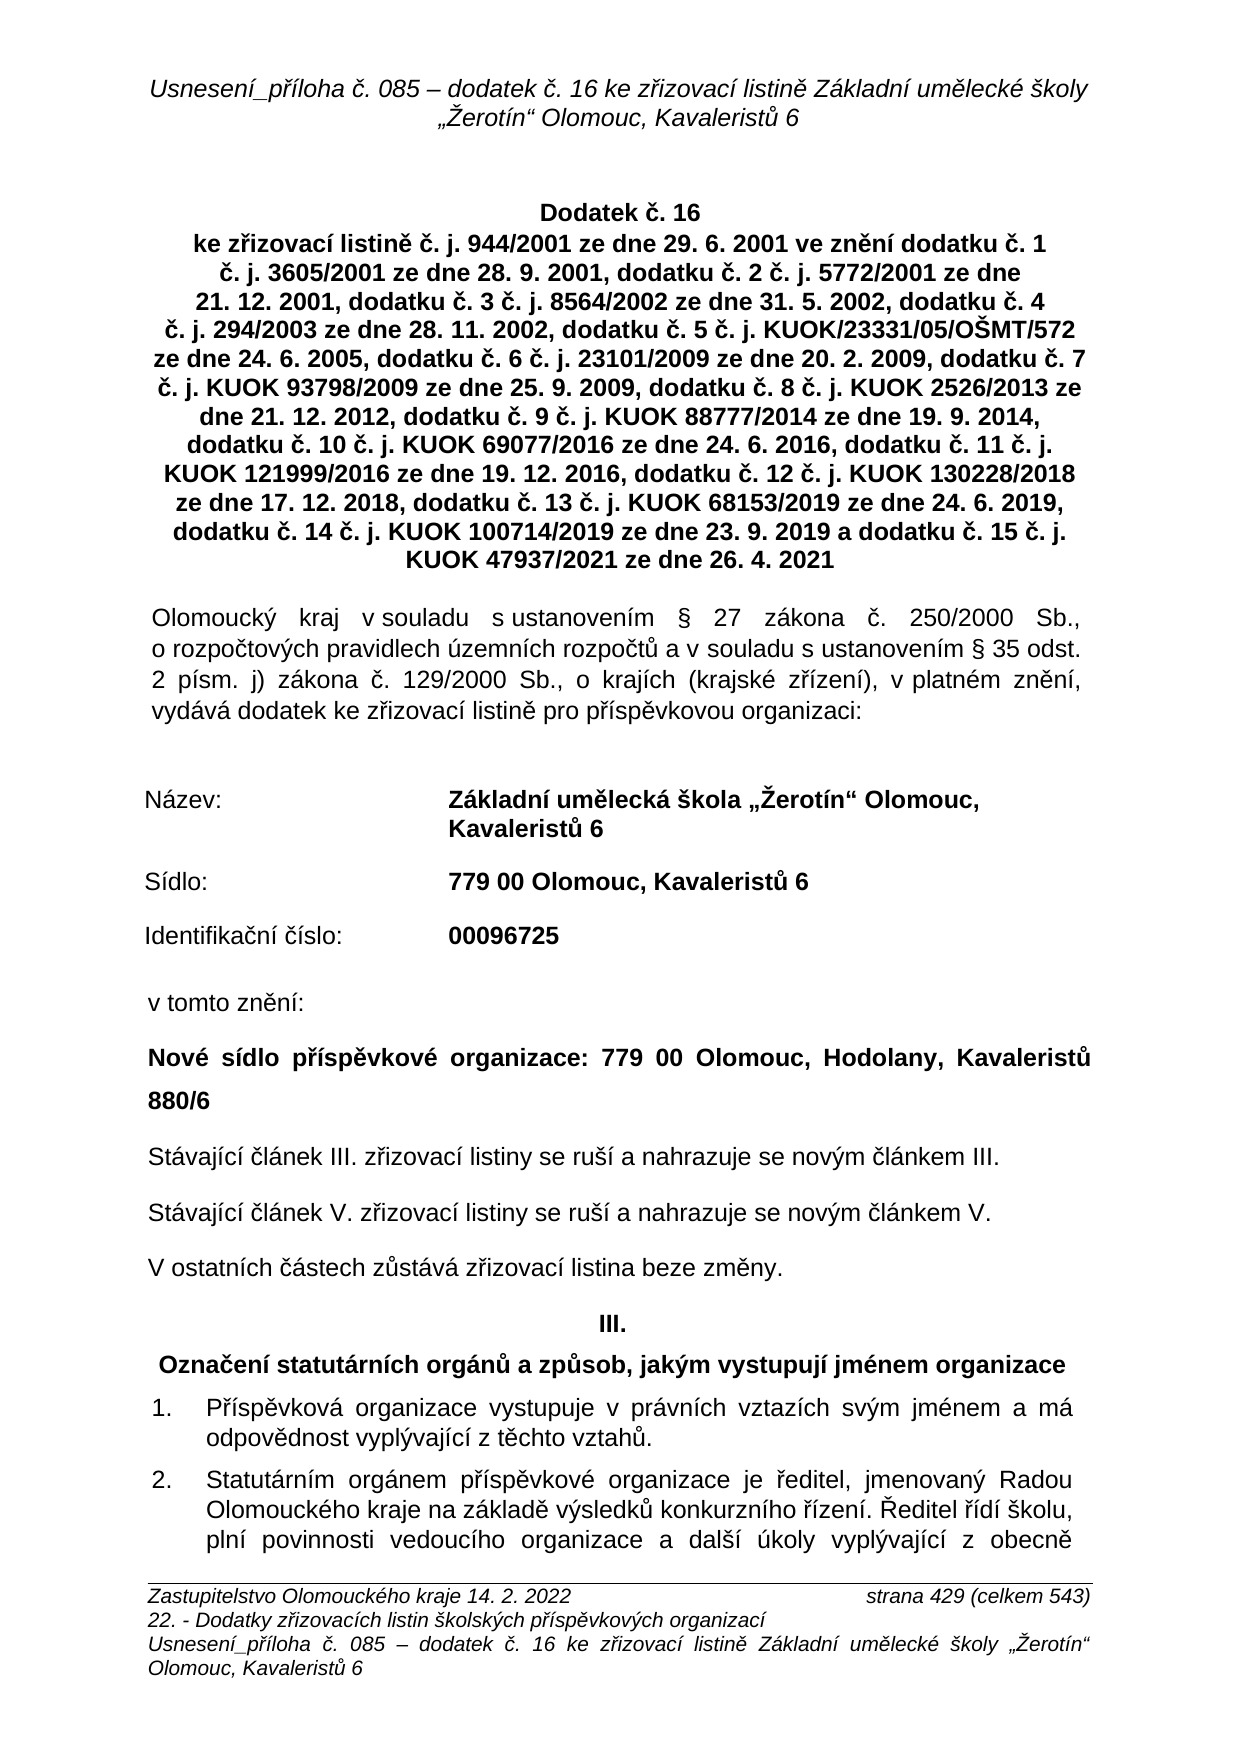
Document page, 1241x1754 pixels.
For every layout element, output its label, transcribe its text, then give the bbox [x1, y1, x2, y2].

table_header Základní umělecká škola „Žerotín“ Olomouc, Kavaleristů 6 [437, 772, 1093, 855]
text Stávající článek III. zřizovací listiny se ruší a nahrazuje se novým článkem III. [148, 1142, 1093, 1171]
text V ostatních částech zůstává zřizovací listina beze změny. [148, 1253, 1093, 1282]
text Dodatek č. 16 [148, 198, 1093, 227]
text Stávající článek V. zřizovací listiny se ruší a nahrazuje se novým článkem V. [148, 1197, 1093, 1226]
table_header Název: [133, 772, 437, 855]
text Nové sídlo příspěvkové organizace: 779 00 Olomouc, Hodolany, Kavaleristů 880/6 [148, 1043, 1093, 1115]
table_cell Identifikační číslo: [133, 909, 437, 975]
text v tomto znění: [148, 987, 1093, 1016]
table_cell 00096725 [437, 909, 1093, 975]
table_cell 2. [140, 1453, 194, 1554]
table_header III. [140, 1309, 1085, 1337]
table_cell Příspěvková organizace vystupuje v právních vztazích svým jménem a má odpovědnost vyplývající z těchto vztahů. [195, 1380, 1085, 1453]
table_cell 1. [140, 1380, 194, 1453]
text ke zřizovací listině č. j. 944/2001 ze dne 29. 6. 2001 ve znění dodatku č. 1 č. j. 3605/2001 ze dne 28. 9. 2001, dodatku č. 2 č. j. 5772/2001 ze dne 21. 12. 2001, dodatku č. 3 č. j. 8564/2002 ze dne 31. 5. 2002, dodatku č. 4 č. j. 294/2003 ze dne 28. 11. 2002, dodatku č. 5 č. j. KUOK/23331/05/OŠMT/572 ze dne 24. 6. 2005, dodatku č. 6 č. j. 23101/2009 ze dne 20. 2. 2009, dodatku č. 7 č. j. KUOK 93798/2009 ze dne 25. 9. 2009, dodatku č. 8 č. j. KUOK 2526/2013 ze dne 21. 12. 2012, dodatku č. 9 č. j. KUOK 88777/2014 ze dne 19. 9. 2014, dodatku č. 10 č. j. KUOK 69077/2016 ze dne 24. 6. 2016, dodatku č. 11 č. j. KUOK 121999/2016 ze dne 19. 12. 2016, dodatku č. 12 č. j. KUOK 130228/2018 ze dne 17. 12. 2018, dodatku č. 13 č. j. KUOK 68153/2019 ze dne 24. 6. 2019, dodatku č. 14 č. j. KUOK 100714/2019 ze dne 23. 9. 2019 a dodatku č. 15 č. j. KUOK 47937/2021 ze dne 26. 4. 2021 [148, 229, 1093, 574]
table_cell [195, 1453, 1085, 1554]
table_cell Označení statutárních orgánů a způsob, jakým vystupují jménem organizace [140, 1338, 1085, 1380]
table_cell Sídlo: [133, 855, 437, 908]
table_cell 779 00 Olomouc, Kavaleristů 6 [437, 855, 1093, 908]
table_header Olomoucký kraj v souladu s ustanovením § 27 zákona č. 250/2000 Sb., o rozpočtových pravidlech územních rozpočtů a v souladu s ustanovením § 35 odst. 2 písm. j) zákona č. 129/2000 Sb., o krajích (krajské zřízení), v platném znění, vydává dodatek ke zřizovací listině pro příspěvkovou organizaci: [140, 603, 1093, 743]
